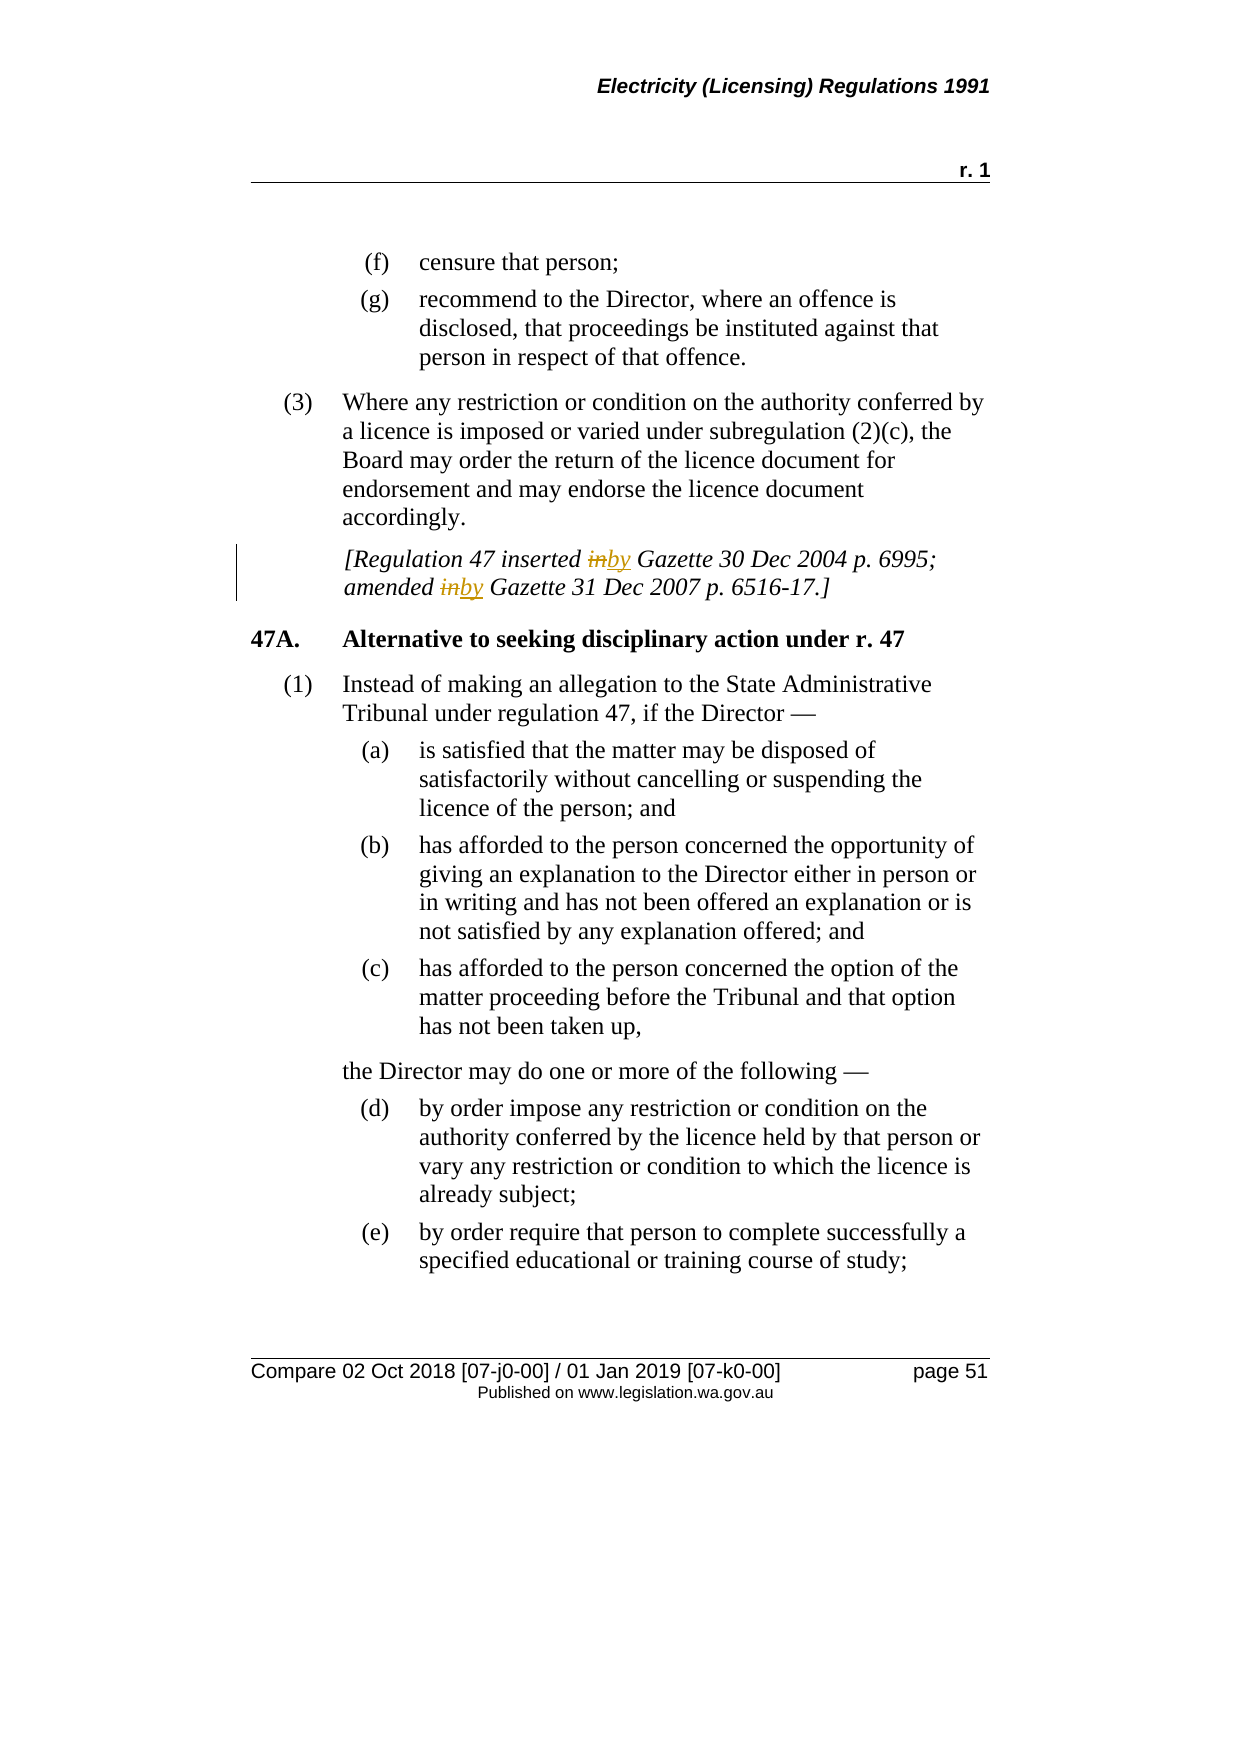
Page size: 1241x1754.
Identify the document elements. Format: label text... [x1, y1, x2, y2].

text [Regulation 47 inserted Gazette 30 Dec 2004 p. 6995; amended Gazette 31 Dec 2007 p. 6516-17.] [251, 544, 990, 601]
text (f) censure that person; [251, 247, 990, 276]
text (3) Where any restriction or condition on the authority conferred by a licence is imposed or varied under subregulation (2)(c), the Board may order the return of the licence document for endorsement and may endorse the licence document accordingly. [251, 387, 990, 531]
subtitle 47A. Alternative to seeking disciplinary action under r. 47 [251, 624, 990, 653]
text (e) by order require that person to complete successfully a specified educational or training course of study; [251, 1217, 990, 1274]
text (c) has afforded to the person concerned the option of the matter proceeding before the Tribunal and that option has not been taken up, [251, 953, 990, 1039]
text (b) has afforded to the person concerned the opportunity of giving an explanation to the Director either in person or in writing and has not been offered an explanation or is not satisfied by any explanation offered; and [251, 830, 990, 945]
text the Director may do one or more of the following — [251, 1056, 990, 1085]
text (a) is satisfied that the matter may be disposed of satisfactorily without cancelling or suspending the licence of the person; and [251, 735, 990, 822]
text (1) Instead of making an allegation to the State Administrative Tribunal under regulation 47, if the Director — [251, 669, 990, 727]
text (d) by order impose any restriction or condition on the authority conferred by the licence held by that person or vary any restriction or condition to which the licence is already subject; [251, 1093, 990, 1208]
text (g) recommend to the Director, where an offence is disclosed, that proceedings be instituted against that person in respect of that offence. [251, 284, 990, 371]
